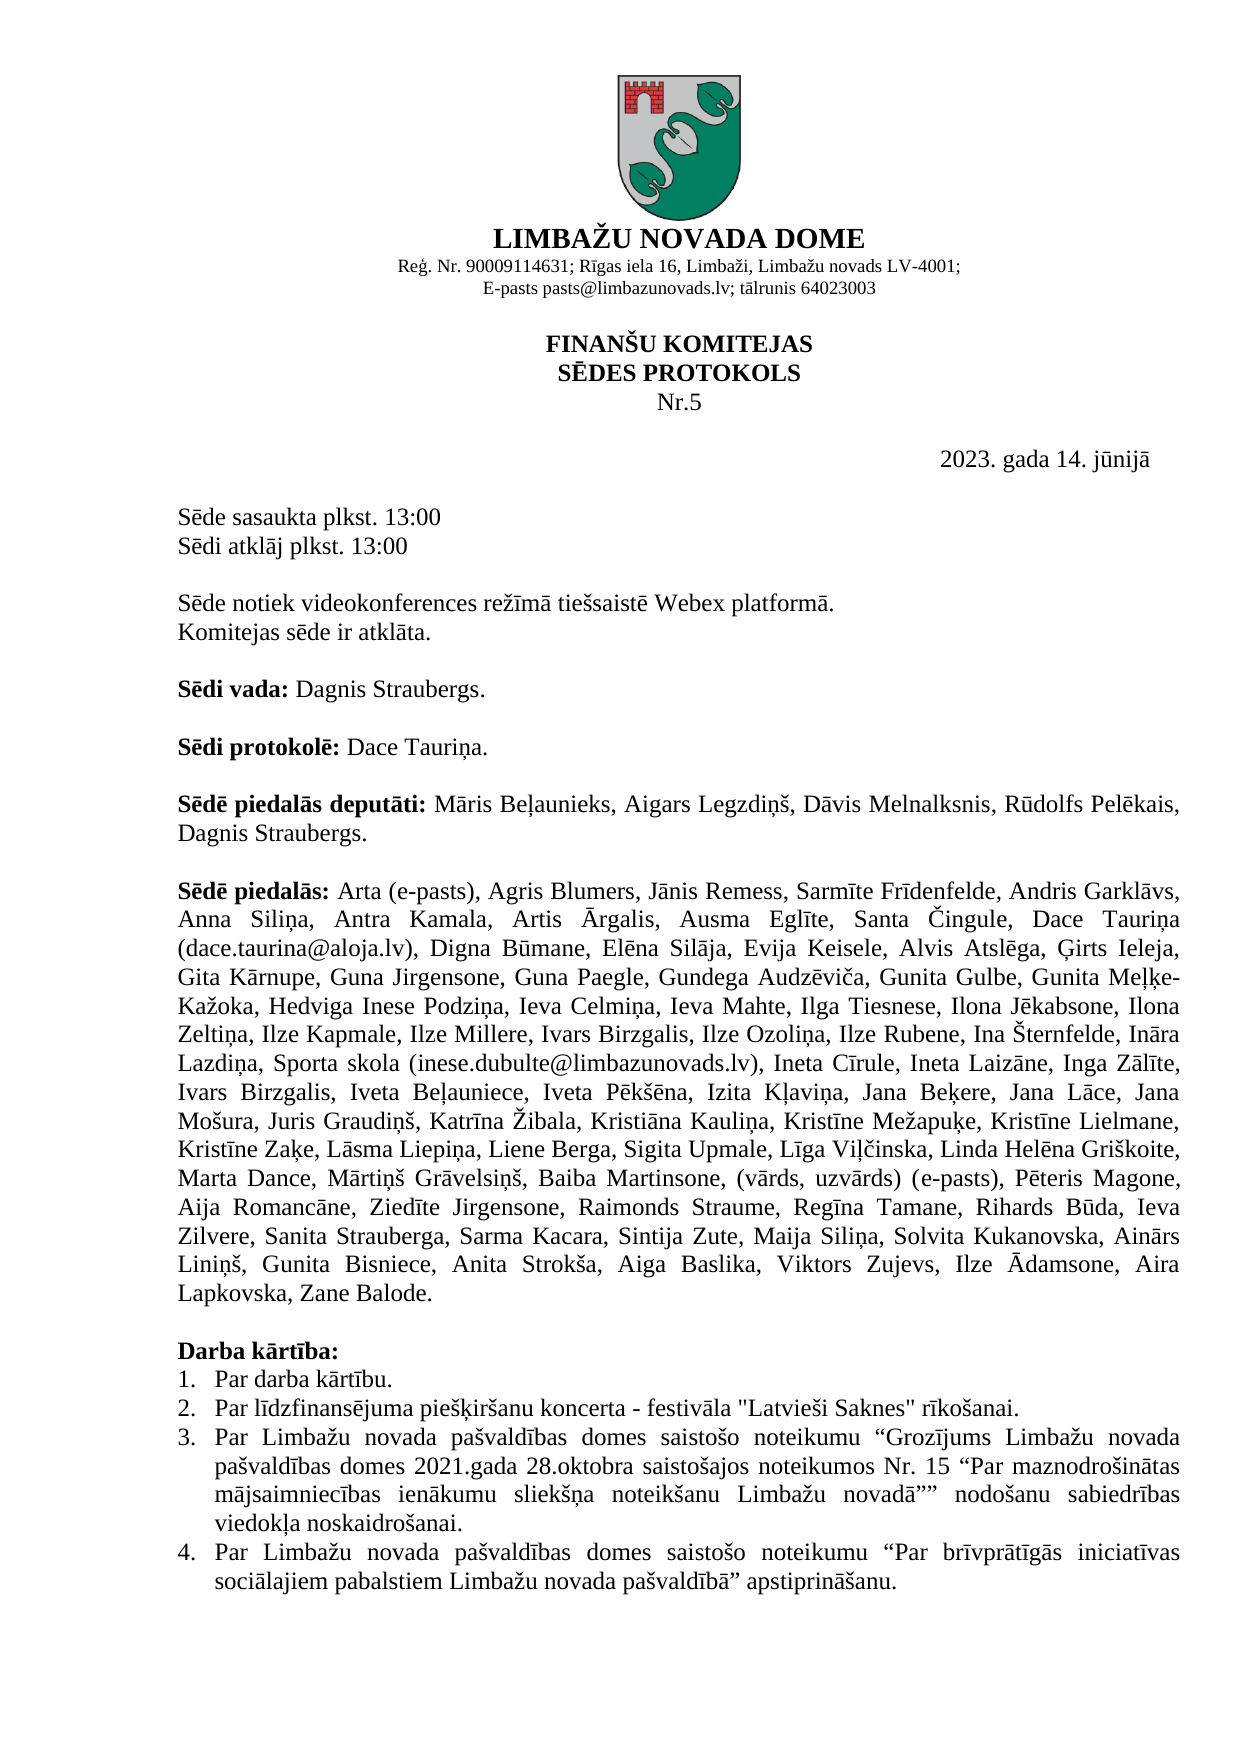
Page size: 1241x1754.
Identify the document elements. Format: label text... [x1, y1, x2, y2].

text FINANŠU KOMITEJAS [177, 329, 1181, 358]
text Sēdē piedalās: Arta (e-pasts), Agris Blumers, Jānis Remess, Sarmīte Frīdenfelde, Andris Garklāvs, Anna Siliņa, Antra Kamala, Artis Ārgalis, Ausma Eglīte, Santa Čingule, Dace Tauriņa (dace.taurina@aloja.lv), Digna Būmane, Elēna Silāja, Evija Keisele, Alvis Atslēga, Ģirts Ieleja, Gita Kārnupe, Guna Jirgensone, Guna Paegle, Gundega Audzēviča, Gunita Gulbe, Gunita Meļķe-Kažoka, Hedviga Inese Podziņa, Ieva Celmiņa, Ieva Mahte, Ilga Tiesnese, Ilona Jēkabsone, Ilona Zeltiņa, Ilze Kapmale, Ilze Millere, Ivars Birzgalis, Ilze Ozoliņa, Ilze Rubene, Ina Šternfelde, Ināra Lazdiņa, Sporta skola (inese.dubulte@limbazunovads.lv), Ineta Cīrule, Ineta Laizāne, Inga Zālīte, Ivars Birzgalis, Iveta Beļauniece, Iveta Pēkšēna, Izita Kļaviņa, Jana Beķere, Jana Lāce, Jana Mošura, Juris Graudiņš, Katrīna Žibala, Kristiāna Kauliņa, Kristīne Mežapuķe, Kristīne Lielmane, Kristīne Zaķe, Lāsma Liepiņa, Liene Berga, Sigita Upmale, Līga Viļčinska, Linda Helēna Griškoite, Marta Dance, Mārtiņš Grāvelsiņš, Baiba Martinsone, (vārds, uzvārds) (e-pasts), Pēteris Magone, Aija Romancāne, Ziedīte Jirgensone, Raimonds Straume, Regīna Tamane, Rihards Būda, Ieva Zilvere, Sanita Strauberga, Sarma Kacara, Sintija Zute, Maija Siliņa, Solvita Kukanovska, Ainārs Liniņš, Gunita Bisniece, Anita Strokša, Aiga Baslika, Viktors Zujevs, Ilze Ādamsone, Aira Lapkovska, Zane Balode. [177, 876, 1181, 1307]
list Par darba kārtību. [177, 1364, 1181, 1393]
picture [616, 73, 743, 222]
text Darba kārtība: [177, 1336, 1181, 1364]
text Komitejas sēde ir atklāta. [177, 617, 1181, 646]
list Par Limbažu novada pašvaldības domes saistošo noteikumu “Grozījums Limbažu novada pašvaldības domes 2021.gada 28.oktobra saistošajos noteikumos Nr. 15 “Par maznodrošinātas mājsaimniecības ienākumu sliekšņa noteikšanu Limbažu novadā”” nodošanu sabiedrības viedokļa noskaidrošanai. [177, 1422, 1181, 1537]
text Sēdē piedalās deputāti: Māris Beļaunieks, Aigars Legzdiņš, Dāvis Melnalksnis, Rūdolfs Pelēkais, Dagnis Straubergs. [177, 789, 1181, 847]
text Sēdi atklāj plkst. 13:00 [177, 531, 1181, 559]
list Par līdzfinansējuma piešķiršanu koncerta - festivāla "Latvieši Saknes" rīkošanai. [177, 1393, 1181, 1422]
text Sēde notiek videokonferences režīmā tiešsaistē Webex platformā. [177, 588, 1181, 617]
text Sēdi vada: Dagnis Straubergs. [177, 674, 1181, 703]
text Sēdi protokolē: Dace Tauriņa. [177, 732, 1181, 761]
text 2023. gada 14. jūnijā [177, 444, 1181, 473]
text Nr.5 [177, 387, 1181, 416]
list Par Limbažu novada pašvaldības domes saistošo noteikumu “Par brīvprātīgās iniciatīvas sociālajiem pabalstiem Limbažu novada pašvaldībā” apstiprināšanu. [177, 1537, 1181, 1594]
text Sēde sasaukta plkst. 13:00 [177, 502, 1181, 531]
text SĒDES PROTOKOLS [177, 358, 1181, 387]
